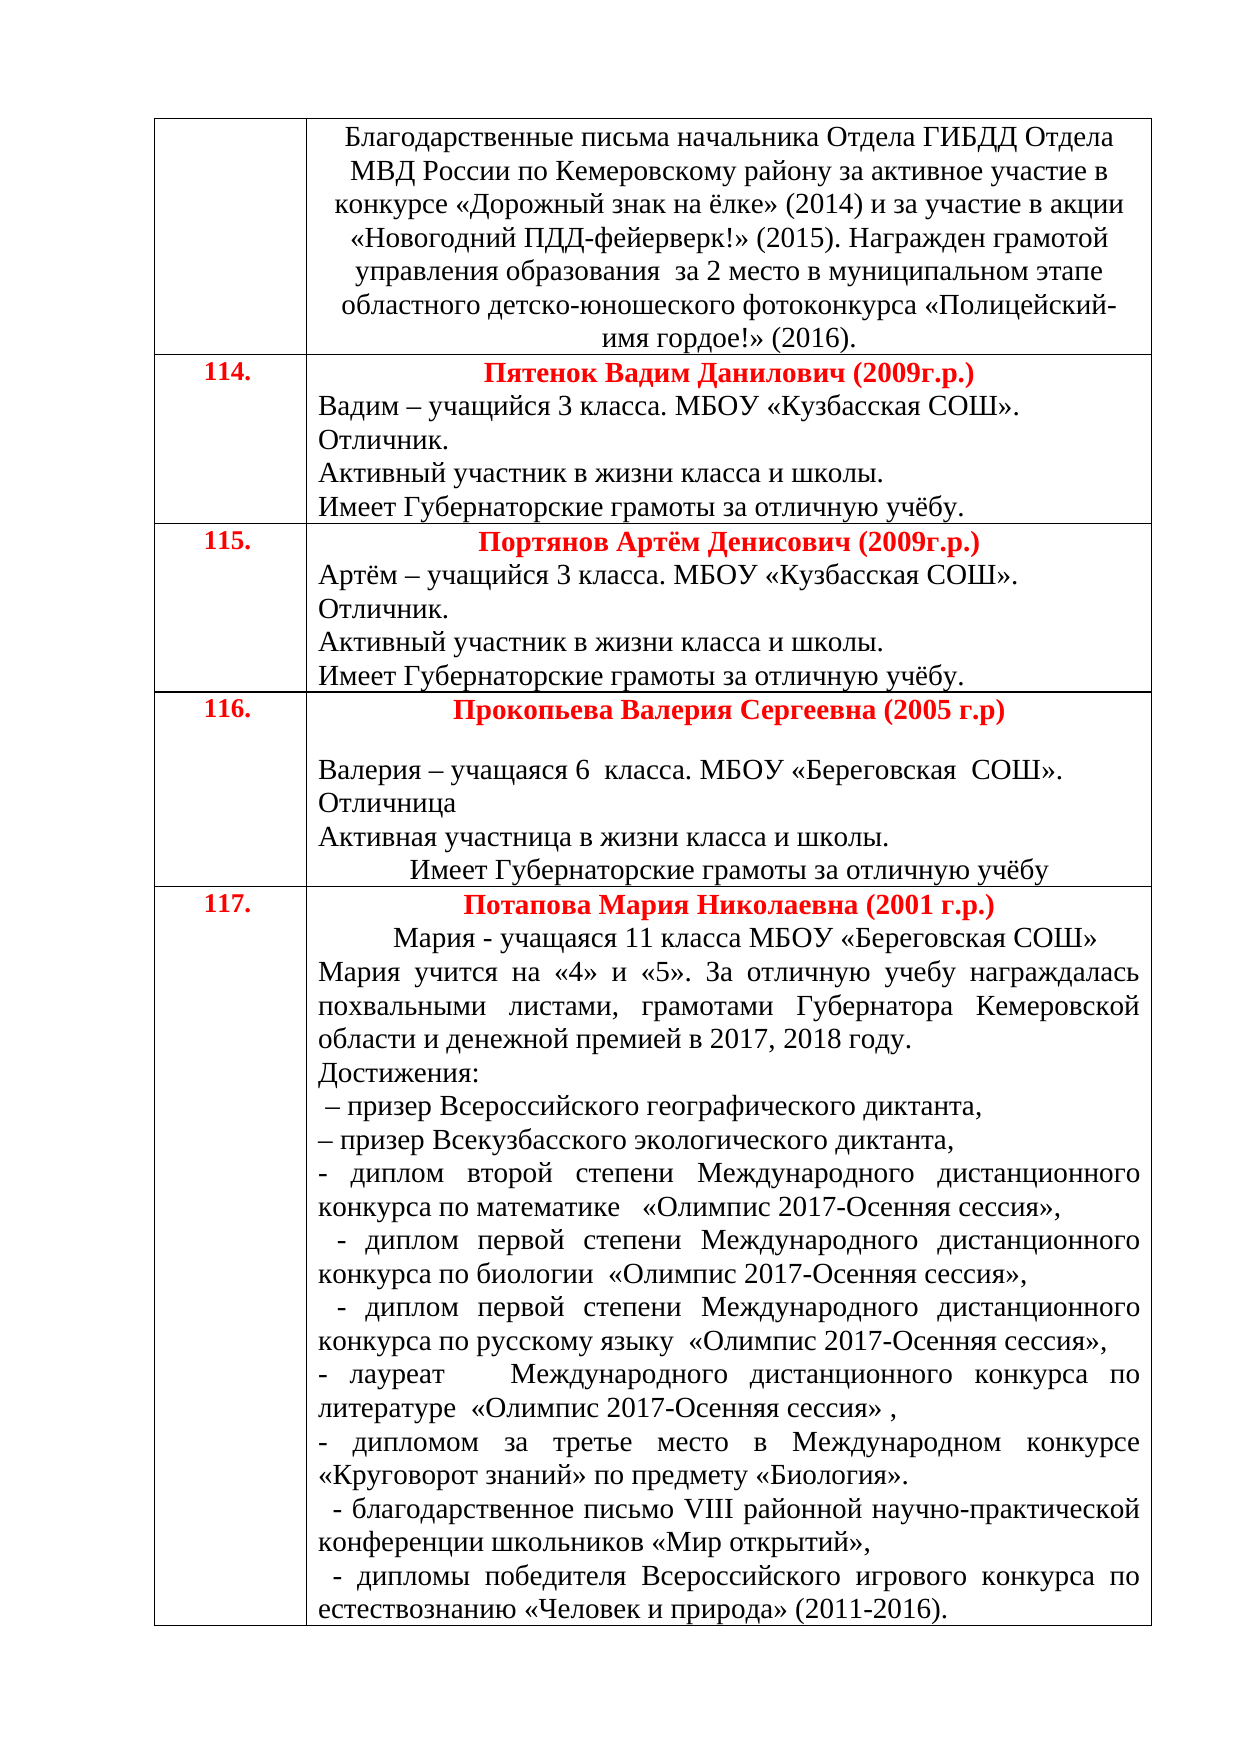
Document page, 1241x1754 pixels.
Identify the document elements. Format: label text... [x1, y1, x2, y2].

table_cell [155, 524, 306, 691]
table_cell Портянов Артём Денисович (2009г.р.) Артём – учащийся 3 класса. МБОУ «Кузбасская СОШ». Отличник. Активный участник в жизни класса и школы. Имеет Губернаторские грамоты за отличную учёбу. [307, 524, 1151, 691]
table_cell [307, 887, 1151, 1625]
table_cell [307, 119, 1151, 354]
table_cell Прокопьева Валерия Сергеевна (2005 г.р) Валерия – учащаяся 6 класса. МБОУ «Береговская СОШ». Отличница Активная участница в жизни класса и школы. Имеет Губернаторские грамоты за отличную учёбу [307, 693, 1151, 886]
table_cell [155, 887, 306, 1625]
table_cell [155, 355, 306, 523]
table_cell [155, 119, 306, 354]
table_cell [155, 693, 306, 886]
table_cell Пятенок Вадим Данилович (2009г.р.) Вадим – учащийся 3 класса. МБОУ «Кузбасская СОШ». Отличник. Активный участник в жизни класса и школы. Имеет Губернаторские грамоты за отличную учёбу. [307, 355, 1151, 523]
